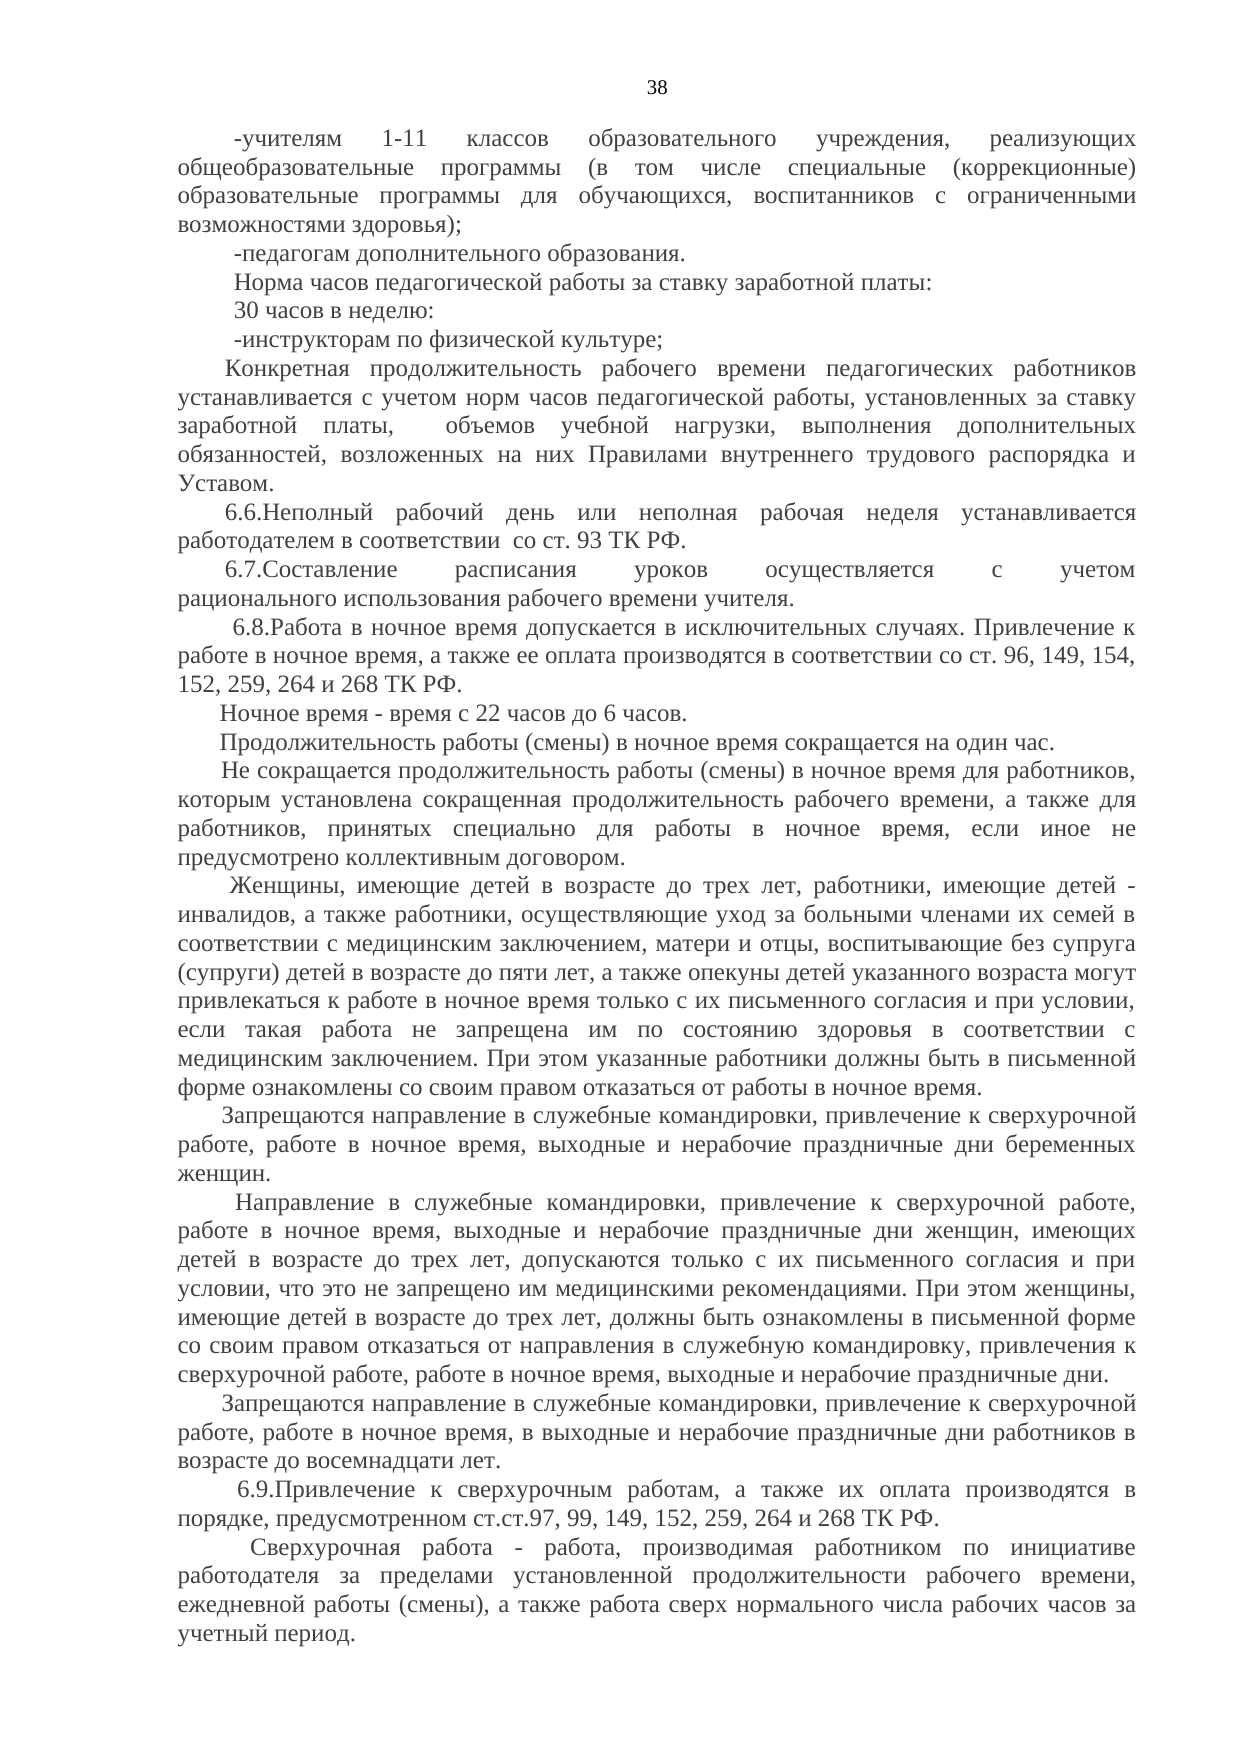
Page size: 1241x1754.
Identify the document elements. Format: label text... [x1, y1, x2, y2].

text 6.7.Составление расписания уроков осуществляется с учетом рационального использования рабочего времени учителя. [177, 554, 1137, 612]
text Женщины, имеющие детей в возрасте до трех лет, работники, имеющие детей - инвалидов, а также работники, осуществляющие уход за больными членами их семей в соответствии с медицинским заключением, матери и отцы, воспитывающие без супруга (супруги) детей в возрасте до пяти лет, а также опекуны детей указанного возраста могут привлекаться к работе в ночное время только с их письменного согласия и при условии, если такая работа не запрещена им по состоянию здоровья в соответствии с медицинским заключением. При этом указанные работники должны быть в письменной форме ознакомлены со своим правом отказаться от работы в ночное время. [177, 871, 1137, 1101]
text Ночное время - время с 22 часов до 6 часов. [177, 698, 1137, 727]
text Запрещаются направление в служебные командировки, привлечение к сверхурочной работе, работе в ночное время, выходные и нерабочие праздничные дни беременных женщин. [177, 1101, 1137, 1187]
text 6.9.Привлечение к сверхурочным работам, а также их оплата производятся в порядке, предусмотренном ст.ст.97, 99, 149, 152, 259, 264 и 268 ТК РФ. [177, 1474, 1137, 1532]
text Конкретная продолжительность рабочего времени педагогических работников устанавливается с учетом норм часов педагогической работы, установленных за ставку заработной платы, объемов учебной нагрузки, выполнения дополнительных обязанностей, возложенных на них Правилами внутреннего трудового распорядка и Уставом. [177, 353, 1137, 497]
text -педагогам дополнительного образования. [177, 238, 1137, 267]
text -учителям 1-11 классов образовательного учреждения, реализующих общеобразовательные программы (в том числе специальные (коррекционные) образовательные программы для обучающихся, воспитанников с ограниченными возможностями здоровья); [177, 123, 1137, 238]
text Направление в служебные командировки, привлечение к сверхурочной работе, работе в ночное время, выходные и нерабочие праздничные дни женщин, имеющих детей в возрасте до трех лет, допускаются только с их письменного согласия и при условии, что это не запрещено им медицинскими рекомендациями. При этом женщины, имеющие детей в возрасте до трех лет, должны быть ознакомлены в письменной форме со своим правом отказаться от направления в служебную командировку, привлечения к сверхурочной работе, работе в ночное время, выходные и нерабочие праздничные дни. [177, 1187, 1137, 1388]
text Не сокращается продолжительность работы (смены) в ночное время для работников, которым установлена сокращенная продолжительность рабочего времени, а также для работников, принятых специально для работы в ночное время, если иное не предусмотрено коллективным договором. [177, 756, 1137, 871]
text 6.6.Неполный рабочий день или неполная рабочая неделя устанавливается работодателем в соответствии со ст. 93 ТК РФ. [177, 497, 1137, 554]
text Сверхурочная работа - работа, производимая работником по инициативе работодателя за пределами установленной продолжительности рабочего времени, ежедневной работы (смены), а также работа сверх нормального числа рабочих часов за учетный период. [177, 1532, 1137, 1647]
text Продолжительность работы (смены) в ночное время сокращается на один час. [177, 727, 1137, 756]
text -инструкторам по физической культуре; [177, 324, 1137, 353]
text Запрещаются направление в служебные командировки, привлечение к сверхурочной работе, работе в ночное время, в выходные и нерабочие праздничные дни работников в возрасте до восемнадцати лет. [177, 1388, 1137, 1474]
text 6.8.Работа в ночное время допускается в исключительных случаях. Привлечение к работе в ночное время, а также ее оплата производятся в соответствии со ст. 96, 149, 154, 152, 259, 264 и 268 ТК РФ. [177, 612, 1137, 698]
text Норма часов педагогической работы за ставку заработной платы: [177, 267, 1137, 296]
text 30 часов в неделю: [177, 296, 1137, 324]
